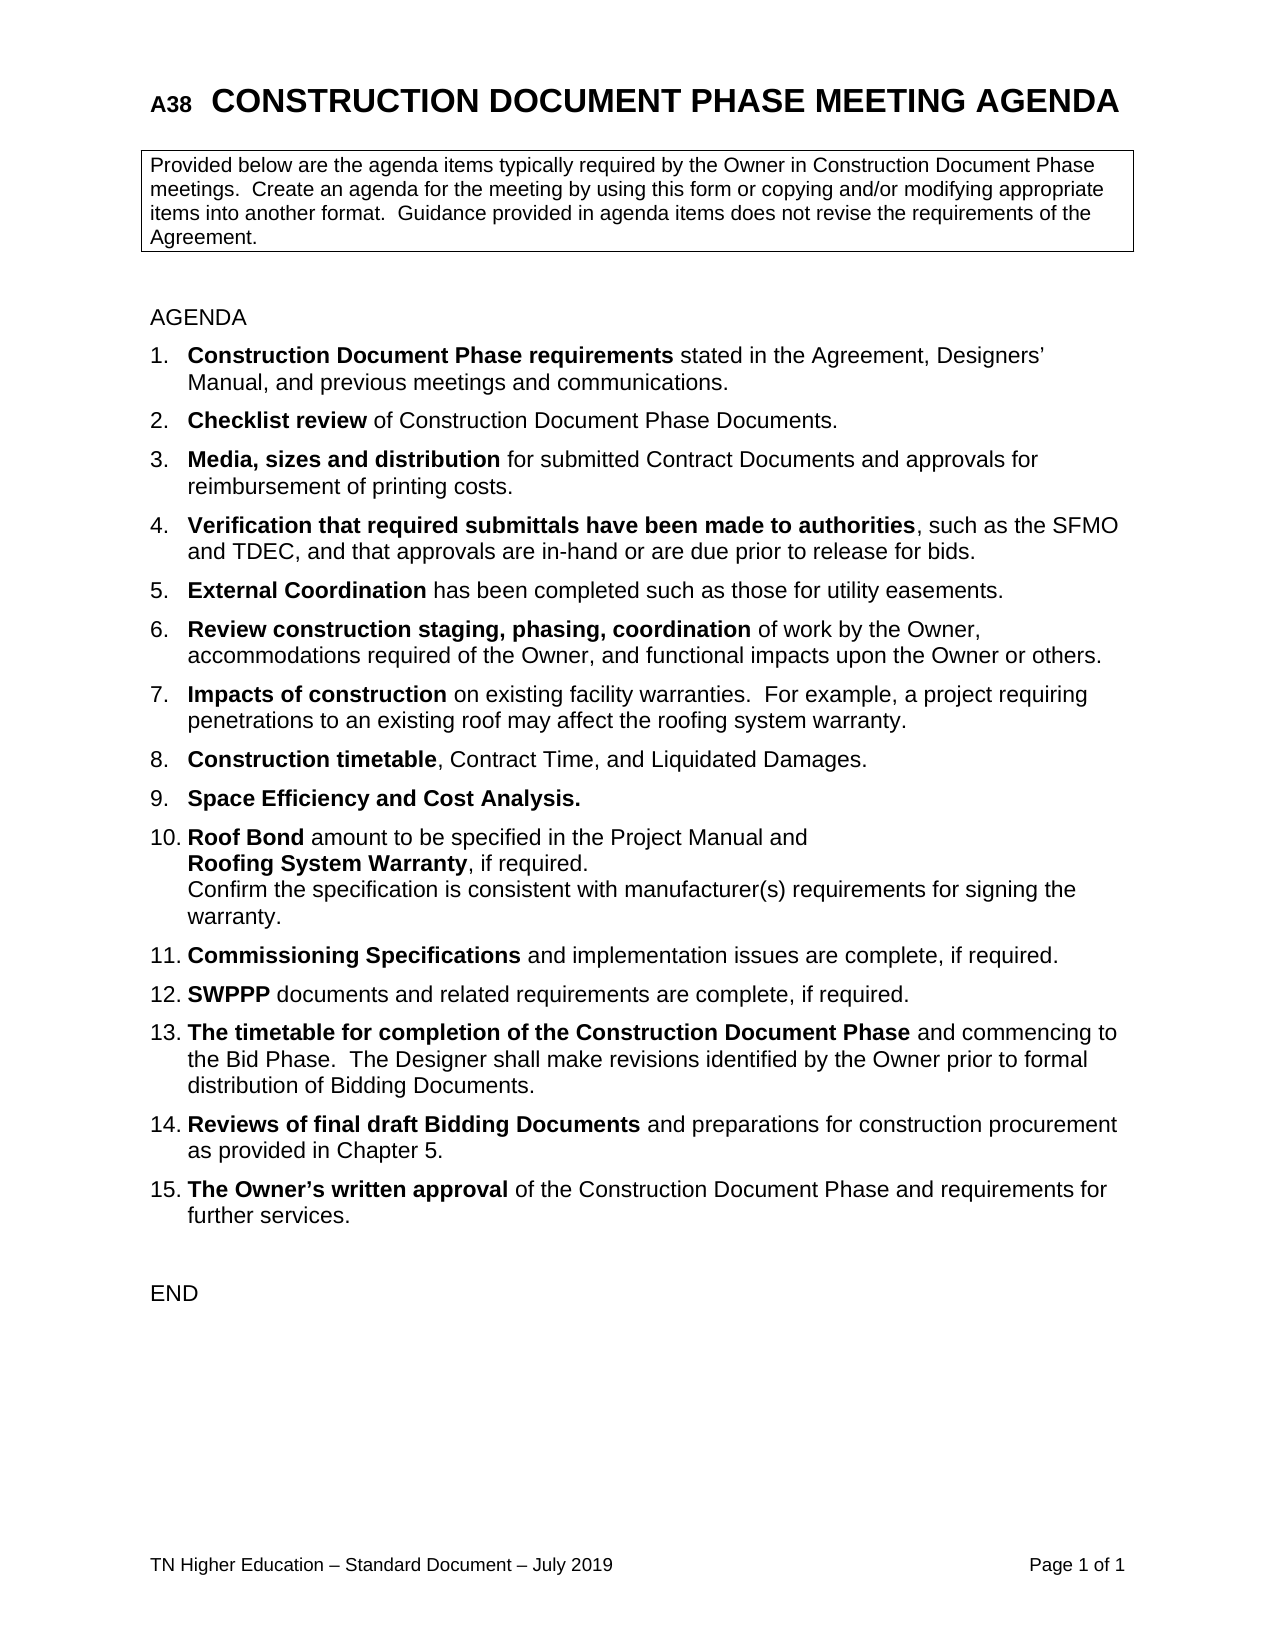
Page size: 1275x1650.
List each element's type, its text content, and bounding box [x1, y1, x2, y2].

text AGENDA [150, 303, 1125, 330]
list Construction timetable, Contract Time, and Liquidated Damages. [150, 746, 1125, 772]
list External Coordination has been completed such as those for utility easements. [150, 577, 1125, 603]
list Verification that required submittals have been made to authorities, such as the SFMO and TDEC, and that approvals are in-hand or are due prior to release for bids. [150, 512, 1125, 564]
list Roof Bond amount to be specified in the Project Manual and Roofing System Warranty, if required. Confirm the specification is consistent with manufacturer(s) requirements for signing the warranty. [150, 824, 1125, 929]
list SWPPP documents and related requirements are complete, if required. [150, 981, 1125, 1007]
list Reviews of final draft Bidding Documents and preparations for construction procurement as provided in Chapter 5. [150, 1111, 1125, 1164]
list Commissioning Specifications and implementation issues are complete, if required. [150, 942, 1125, 968]
list Review construction staging, phasing, coordination of work by the Owner, accommodations required of the Owner, and functional impacts upon the Owner or others. [150, 616, 1125, 668]
list Space Efficiency and Cost Analysis. [150, 785, 1125, 811]
list Checklist review of Construction Document Phase Documents. [150, 407, 1125, 434]
text Provided below are the agenda items typically required by the Owner in Construction Document Phase meetings. Create an agenda for the meeting by using this form or copying and/or modifying appropriate items into another format. Guidance provided in agenda items does not revise the requirements of the Agreement. [142, 151, 1133, 251]
list The Owner’s written approval of the Construction Document Phase and requirements for further services. [150, 1176, 1125, 1229]
title END [150, 1280, 1125, 1307]
list The timetable for completion of the Construction Document Phase and commencing to the Bid Phase. The Designer shall make revisions identified by the Owner prior to formal distribution of Bidding Documents. [150, 1019, 1125, 1098]
list Media, sizes and distribution for submitted Contract Documents and approvals for reimbursement of printing costs. [150, 446, 1125, 499]
list Impacts of construction on existing facility warranties. For example, a project requiring penetrations to an existing roof may affect the roofing system warranty. [150, 681, 1125, 733]
list Construction Document Phase requirements stated in the Agreement, Designers’ Manual, and previous meetings and communications. [150, 342, 1125, 395]
